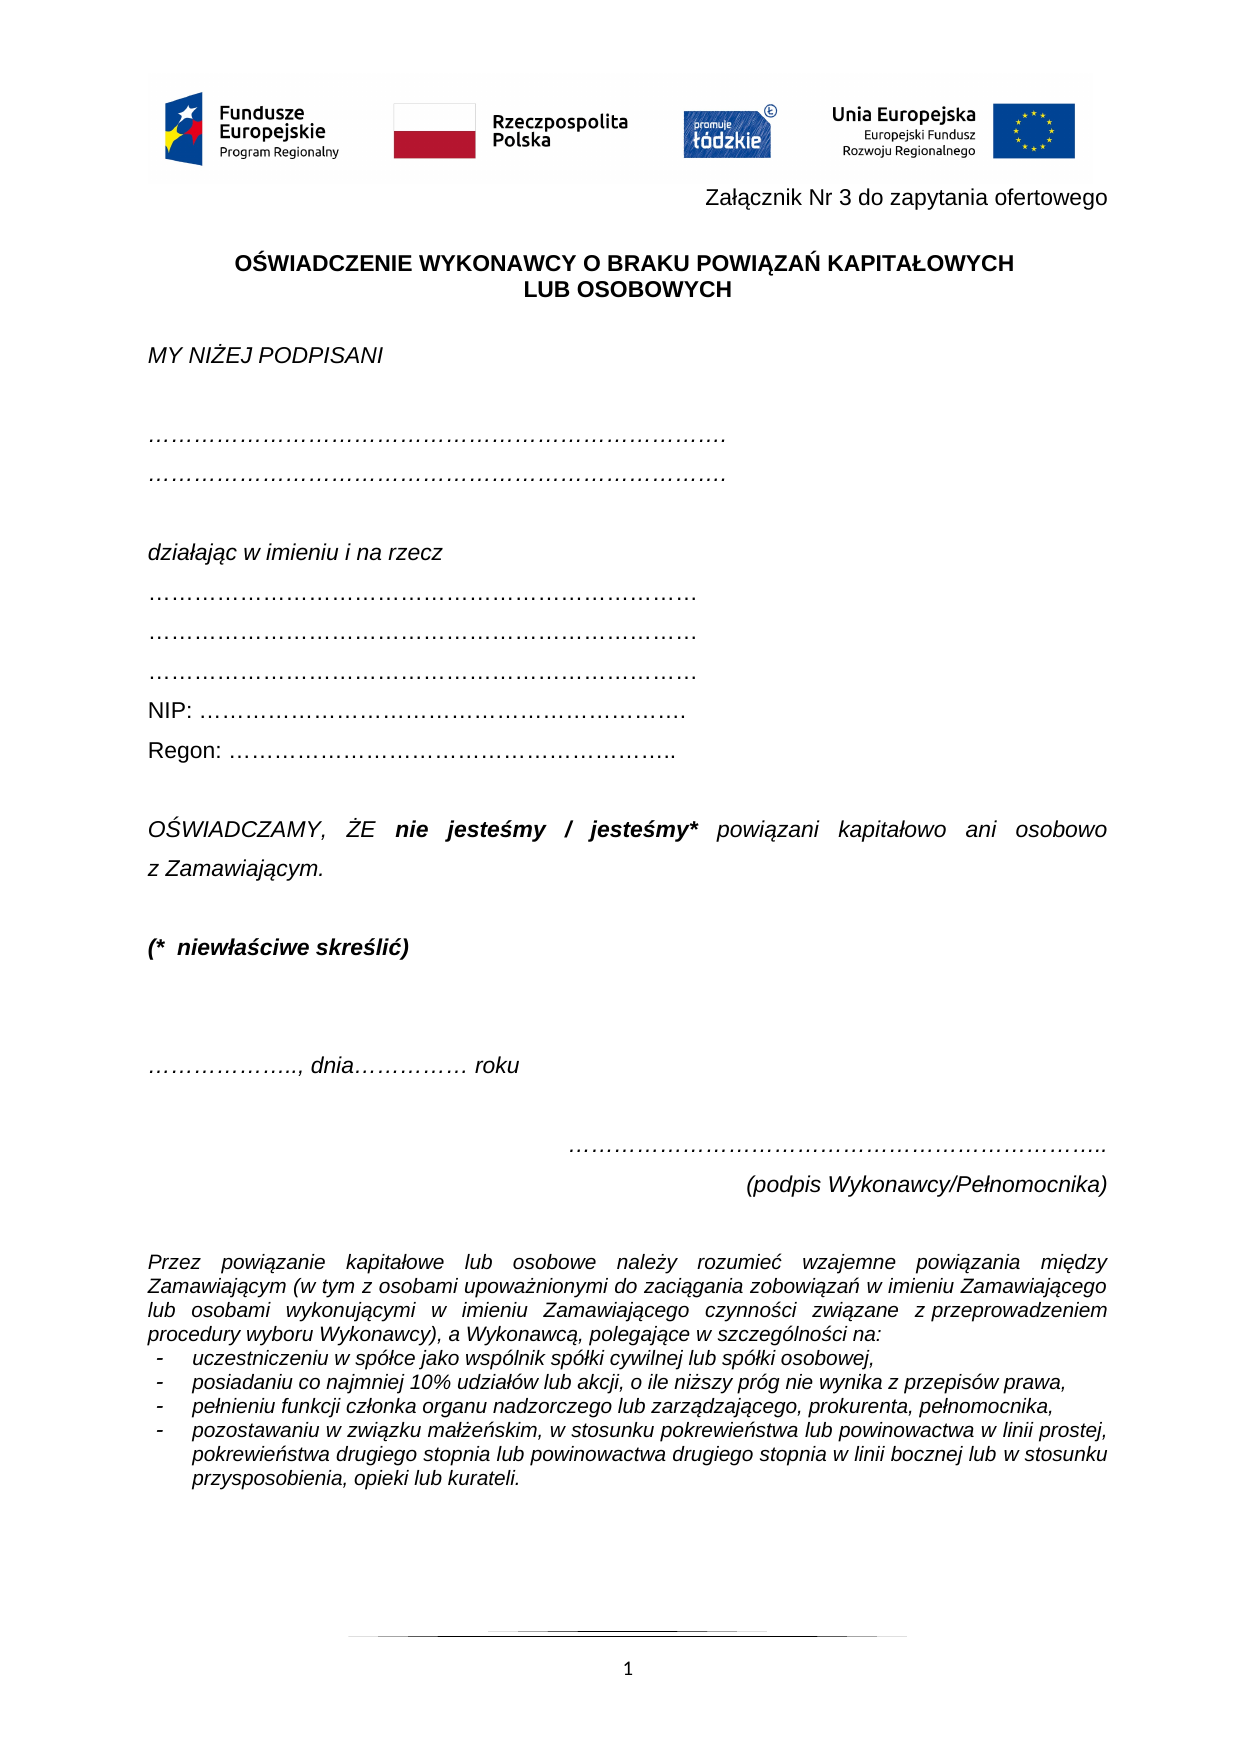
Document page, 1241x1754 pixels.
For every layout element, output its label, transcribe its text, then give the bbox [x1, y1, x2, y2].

text Regon: ………………………………………………….. [148, 737, 1107, 763]
text Załącznik Nr 3 do zapytania ofertowego [148, 184, 1107, 210]
text …………………………………………………………………. [148, 421, 1107, 447]
text ……………….., dnia…………… roku [148, 1052, 1107, 1079]
text …………………………………………………………………. [148, 460, 1107, 487]
text …………………………………………………………….. [148, 1131, 1107, 1158]
text MY NIŻEJ PODPISANI [148, 342, 1107, 368]
text OŚWIADCZAMY, ŻE nie jesteśmy / jesteśmy* powiązani kapitałowo ani osobowo z Zamawiającym. [148, 816, 1107, 881]
text Przez powiązanie kapitałowe lub osobowe należy rozumieć wzajemne powiązania między Zamawiającym (w tym z osobami upoważnionymi do zaciągania zobowiązań w imieniu Zamawiającego lub osobami wykonującymi w imieniu Zamawiającego czynności związane z przeprowadzeniem procedury wyboru Wykonawcy), a Wykonawcą, polegające w szczególności na: [148, 1250, 1107, 1346]
text OŚWIADCZENIE WYKONAWCY O BRAKU POWIĄZAŃ KAPITAŁOWYCH LUB OSOBOWYCH [148, 249, 1107, 302]
text ……………………………………………………………… [148, 658, 1107, 684]
text ……………………………………………………………… [148, 618, 1107, 644]
text (podpis Wykonawcy/Pełnomocnika) [148, 1171, 1107, 1197]
text (* niewłaściwe skreślić) [148, 934, 1107, 960]
list posiadaniu co najmniej 10% udziałów lub akcji, o ile niższy próg nie wynika z przepisów prawa, [154, 1370, 1107, 1394]
picture [147, 73, 1093, 184]
list uczestniczeniu w spółce jako wspólnik spółki cywilnej lub spółki osobowej, [154, 1346, 1107, 1370]
list pozostawaniu w związku małżeńskim, w stosunku pokrewieństwa lub powinowactwa w linii prostej, pokrewieństwa drugiego stopnia lub powinowactwa drugiego stopnia w linii bocznej lub w stosunku przysposobienia, opieki lub kurateli. [154, 1418, 1107, 1490]
text ……………………………………………………………… [148, 579, 1107, 605]
list pełnieniu funkcji członka organu nadzorczego lub zarządzającego, prokurenta, pełnomocnika, [154, 1394, 1107, 1418]
text działając w imieniu i na rzecz [148, 539, 1107, 566]
text NIP: ………………………………………………………. [148, 697, 1107, 723]
